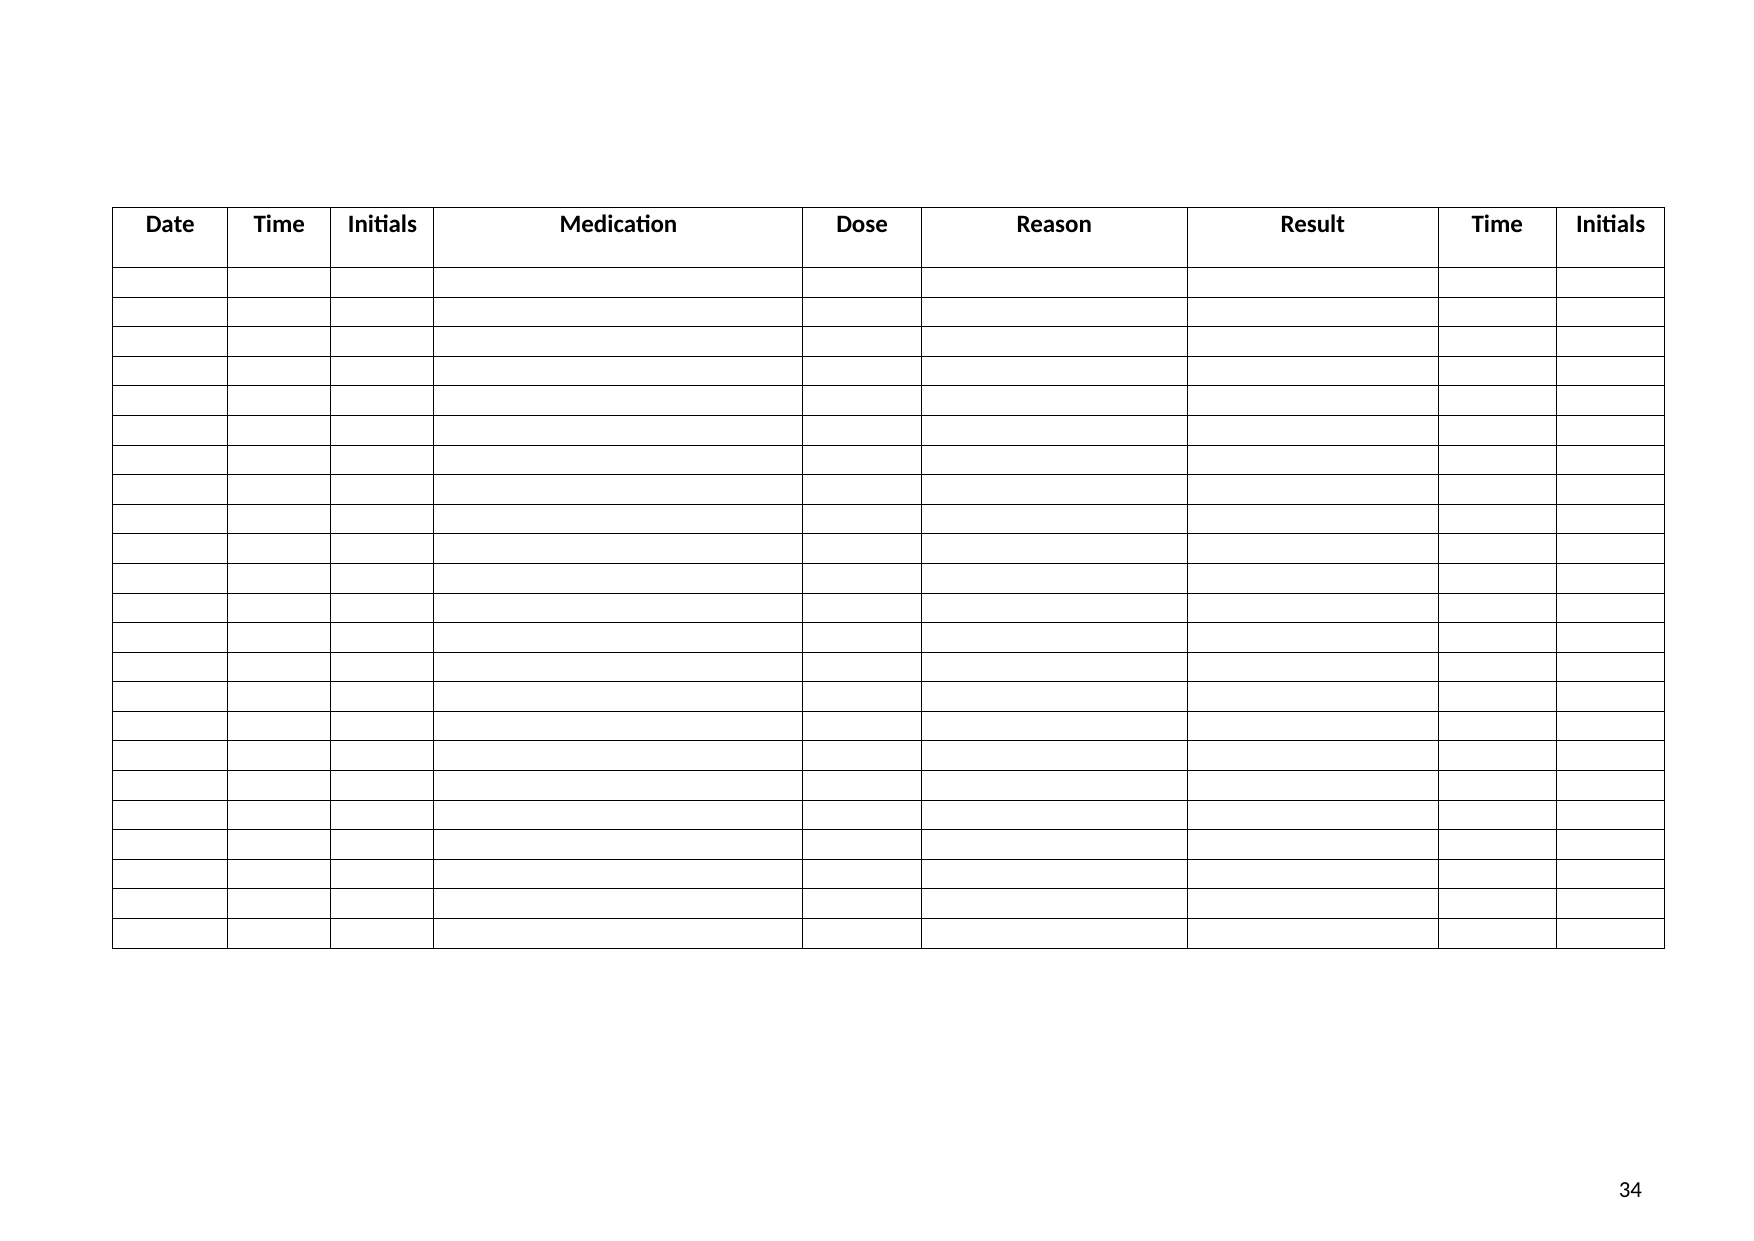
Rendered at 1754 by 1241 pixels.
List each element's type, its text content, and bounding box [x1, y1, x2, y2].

table_cell [228, 416, 330, 444]
table_cell [922, 505, 1187, 533]
table_cell [1188, 653, 1438, 681]
table_cell [1188, 416, 1438, 444]
table_cell [331, 505, 433, 533]
table_cell [1557, 771, 1664, 799]
table_cell [331, 919, 433, 947]
table_cell [228, 534, 330, 563]
table_cell [113, 653, 227, 681]
table_cell [228, 771, 330, 799]
table_cell [1439, 386, 1556, 415]
table_header Date [113, 208, 227, 267]
table_cell [803, 564, 921, 592]
table_cell [113, 357, 227, 385]
table_cell [922, 830, 1187, 859]
table_cell [434, 534, 802, 563]
table_cell [331, 416, 433, 444]
table_cell [113, 298, 227, 326]
table_cell [1557, 386, 1664, 415]
table_cell [1557, 919, 1664, 947]
table_cell [1439, 801, 1556, 829]
table_cell [1188, 386, 1438, 415]
table_cell [922, 741, 1187, 770]
table_cell [1557, 830, 1664, 859]
table_cell [1557, 475, 1664, 504]
table_cell [331, 741, 433, 770]
table_cell [113, 771, 227, 799]
table_cell [434, 594, 802, 622]
table_cell [113, 623, 227, 652]
table_cell [434, 682, 802, 711]
table_cell [228, 801, 330, 829]
table_cell [228, 386, 330, 415]
table_cell [228, 475, 330, 504]
table_cell [1439, 860, 1556, 888]
table_cell [1188, 682, 1438, 711]
table_cell [922, 623, 1187, 652]
table_cell [922, 534, 1187, 563]
table_cell [113, 386, 227, 415]
table_cell [1557, 741, 1664, 770]
table_cell [434, 919, 802, 947]
table_cell [1557, 298, 1664, 326]
table_cell [331, 771, 433, 799]
table_cell [922, 860, 1187, 888]
table_cell [1439, 505, 1556, 533]
table_cell [434, 860, 802, 888]
table_cell [1439, 594, 1556, 622]
table_cell [922, 298, 1187, 326]
table_cell [803, 919, 921, 947]
table_cell [1439, 653, 1556, 681]
table_cell [1557, 623, 1664, 652]
table_cell [1557, 327, 1664, 356]
table_cell [922, 771, 1187, 799]
table_cell [331, 386, 433, 415]
table_cell [803, 298, 921, 326]
table_header Time [228, 208, 330, 267]
table_cell [331, 475, 433, 504]
table_cell [1188, 357, 1438, 385]
table_cell [803, 416, 921, 444]
table_cell [331, 801, 433, 829]
table_cell [1557, 416, 1664, 444]
table_cell [113, 712, 227, 740]
table_cell [1188, 327, 1438, 356]
table_cell [1188, 564, 1438, 592]
table_cell [331, 357, 433, 385]
table_cell [434, 801, 802, 829]
table_cell [922, 446, 1187, 474]
table_cell [803, 801, 921, 829]
table_cell [803, 653, 921, 681]
table_cell [803, 327, 921, 356]
table_cell [1439, 712, 1556, 740]
table_cell [113, 682, 227, 711]
table_cell [1557, 446, 1664, 474]
table_cell [228, 712, 330, 740]
table_cell [803, 889, 921, 918]
table_cell [331, 682, 433, 711]
table_cell [1439, 268, 1556, 297]
table_cell [1439, 357, 1556, 385]
table_cell [331, 446, 433, 474]
table_cell [1439, 446, 1556, 474]
table_cell [113, 268, 227, 297]
table_cell [922, 712, 1187, 740]
table_cell [434, 712, 802, 740]
table_cell [228, 919, 330, 947]
table_cell [331, 653, 433, 681]
table_cell [228, 298, 330, 326]
table_cell [434, 327, 802, 356]
table_cell [1557, 653, 1664, 681]
table_cell [113, 534, 227, 563]
table_cell [1188, 771, 1438, 799]
table_header Reason [922, 208, 1187, 267]
table_cell [1557, 534, 1664, 563]
table_cell [113, 919, 227, 947]
table_cell [434, 741, 802, 770]
table_cell [1439, 534, 1556, 563]
table_cell [434, 830, 802, 859]
table_cell [228, 564, 330, 592]
table_cell [228, 446, 330, 474]
table_cell [434, 298, 802, 326]
table_cell [331, 889, 433, 918]
table_cell [1188, 594, 1438, 622]
table_cell [331, 298, 433, 326]
table_cell [1557, 860, 1664, 888]
table_cell [803, 682, 921, 711]
table_cell [1188, 268, 1438, 297]
table_cell [228, 741, 330, 770]
table_cell [1439, 682, 1556, 711]
table_cell [1439, 741, 1556, 770]
table_cell [803, 771, 921, 799]
table_cell [434, 623, 802, 652]
table_cell [1188, 446, 1438, 474]
table_cell [922, 268, 1187, 297]
table_cell [228, 268, 330, 297]
table_cell [434, 564, 802, 592]
table_header Time [1439, 208, 1556, 267]
table_cell [1188, 830, 1438, 859]
table_cell [228, 682, 330, 711]
table_cell [922, 682, 1187, 711]
table_cell [803, 830, 921, 859]
table_cell [1188, 889, 1438, 918]
table_cell [434, 268, 802, 297]
table_cell [1557, 801, 1664, 829]
table_cell [1557, 682, 1664, 711]
table_cell [228, 623, 330, 652]
table_cell [1188, 505, 1438, 533]
table_cell [331, 594, 433, 622]
table_cell [1439, 623, 1556, 652]
table_cell [434, 889, 802, 918]
table_cell [803, 860, 921, 888]
table_cell [803, 357, 921, 385]
table_cell [331, 327, 433, 356]
table_cell [1188, 623, 1438, 652]
table_cell [434, 416, 802, 444]
table_cell [1439, 416, 1556, 444]
table_cell [922, 889, 1187, 918]
table_cell [1439, 919, 1556, 947]
table_cell [113, 416, 227, 444]
table_cell [803, 534, 921, 563]
table_cell [1188, 475, 1438, 504]
table_cell [1557, 268, 1664, 297]
table_cell [803, 475, 921, 504]
table_cell [1188, 298, 1438, 326]
table_cell [1439, 327, 1556, 356]
table_cell [331, 268, 433, 297]
table_cell [331, 860, 433, 888]
table_cell [922, 801, 1187, 829]
table_header Initials [1557, 208, 1664, 267]
table_cell [1188, 801, 1438, 829]
table_cell [113, 564, 227, 592]
table_cell [113, 830, 227, 859]
table_cell [922, 357, 1187, 385]
table_cell [1439, 830, 1556, 859]
table_cell [1557, 594, 1664, 622]
table_cell [113, 475, 227, 504]
table_cell [922, 564, 1187, 592]
table_cell [434, 505, 802, 533]
table_cell [434, 475, 802, 504]
table_cell [331, 830, 433, 859]
table_header Initials [331, 208, 433, 267]
table_cell [331, 564, 433, 592]
table_cell [113, 889, 227, 918]
table_cell [113, 741, 227, 770]
table_cell [1188, 860, 1438, 888]
table_cell [1557, 712, 1664, 740]
table_cell [228, 327, 330, 356]
table_header Medication [434, 208, 802, 267]
table_header Result [1188, 208, 1438, 267]
table_header Dose [803, 208, 921, 267]
table_cell [922, 327, 1187, 356]
table_cell [113, 860, 227, 888]
table_cell [922, 475, 1187, 504]
table_cell [803, 623, 921, 652]
table_cell [803, 594, 921, 622]
table_cell [1439, 889, 1556, 918]
table_cell [1188, 919, 1438, 947]
table_cell [803, 741, 921, 770]
table_cell [228, 889, 330, 918]
table_cell [331, 534, 433, 563]
table_cell [1188, 741, 1438, 770]
table_cell [1557, 889, 1664, 918]
table_cell [113, 446, 227, 474]
table_cell [803, 712, 921, 740]
table_cell [803, 268, 921, 297]
table_cell [1439, 475, 1556, 504]
table_cell [113, 801, 227, 829]
table_cell [434, 386, 802, 415]
table_cell [228, 830, 330, 859]
table_cell [434, 653, 802, 681]
table_cell [228, 653, 330, 681]
table_cell [434, 771, 802, 799]
table_cell [331, 623, 433, 652]
table_cell [228, 594, 330, 622]
table_cell [434, 446, 802, 474]
table_cell [1439, 298, 1556, 326]
table_cell [1439, 564, 1556, 592]
table_cell [1557, 505, 1664, 533]
table_cell [228, 357, 330, 385]
table_cell [113, 594, 227, 622]
table_cell [1188, 712, 1438, 740]
table_cell [922, 594, 1187, 622]
table_cell [1439, 771, 1556, 799]
table_cell [228, 505, 330, 533]
table_cell [331, 712, 433, 740]
table_cell [113, 327, 227, 356]
table_cell [922, 919, 1187, 947]
table_cell [922, 386, 1187, 415]
table_cell [1557, 564, 1664, 592]
table_cell [434, 357, 802, 385]
table_cell [1188, 534, 1438, 563]
table_cell [803, 446, 921, 474]
table_cell [803, 386, 921, 415]
table_cell [113, 505, 227, 533]
table_cell [1557, 357, 1664, 385]
table_cell [922, 416, 1187, 444]
table_cell [922, 653, 1187, 681]
table_cell [228, 860, 330, 888]
table_cell [803, 505, 921, 533]
